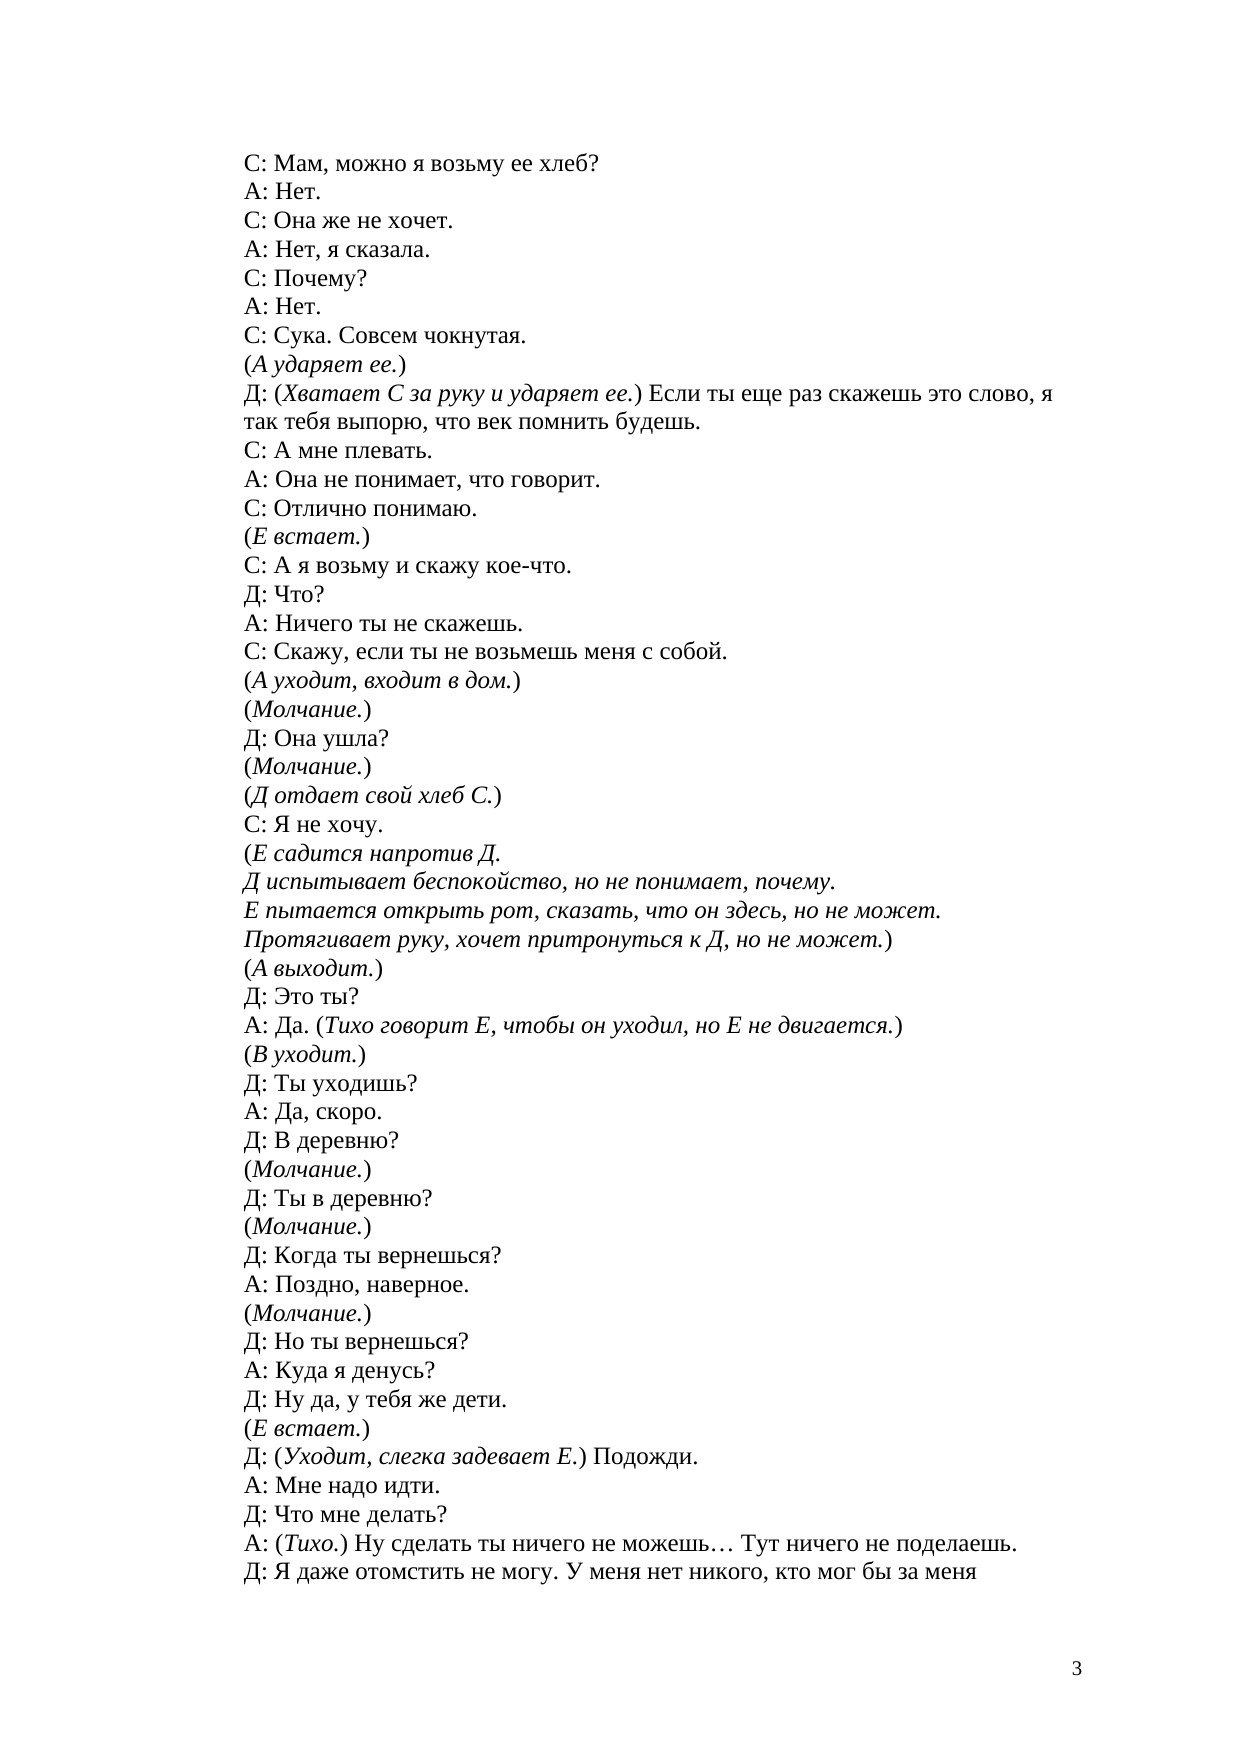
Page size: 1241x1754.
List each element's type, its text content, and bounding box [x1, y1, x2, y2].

text А: Мне надо идти. [244, 1470, 1093, 1499]
text (Молчание.) [244, 1211, 1093, 1240]
text А: Ничего ты не скажешь. [244, 608, 1093, 636]
text А: Нет, я сказала. [244, 234, 1093, 263]
text А: (Тихо.) Ну сделать ты ничего не можешь… Тут ничего не поделаешь. [244, 1528, 1093, 1556]
text Д: Что? [244, 579, 1093, 608]
text С: Сука. Совсем чокнутая. [244, 320, 1093, 349]
text Д: В деревню? [244, 1125, 1093, 1154]
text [244, 1556, 1093, 1585]
text Д: Когда ты вернешься? [244, 1240, 1093, 1269]
text А: Нет. [244, 176, 1093, 205]
text Е пытается открыть рот, сказать, что он здесь, но не может. [244, 895, 1093, 924]
text С: Отлично понимаю. [244, 493, 1093, 521]
text (В уходит.) [244, 1039, 1093, 1068]
text А: Поздно, наверное. [244, 1269, 1093, 1298]
text С: Мам, можно я возьму ее хлеб? [244, 148, 1093, 176]
text С: Я не хочу. [244, 809, 1093, 838]
text (Молчание.) [244, 1154, 1093, 1183]
text Д: Но ты вернешься? [244, 1326, 1093, 1355]
text Д: Ты в деревню? [244, 1183, 1093, 1211]
text С: Скажу, если ты не возьмешь меня с собой. [244, 636, 1093, 665]
text Д: Что мне делать? [244, 1499, 1093, 1528]
text (Молчание.) [244, 751, 1093, 780]
text С: А я возьму и скажу кое-что. [244, 550, 1093, 579]
text Д: Ты уходишь? [244, 1068, 1093, 1096]
text Д: Это ты? [244, 981, 1093, 1010]
text Д: (Хватает С за руку и ударяет ее.) Если ты еще раз скажешь это слово, я так тебя выпорю, что век помнить будешь. [244, 378, 1093, 435]
text (А выходит.) [244, 953, 1093, 981]
text Д: (Уходит, слегка задевает Е.) Подожди. [244, 1441, 1093, 1470]
text (Е садится напротив Д. [244, 838, 1093, 866]
text (Е встает.) [244, 521, 1093, 550]
text (А ударяет ее.) [244, 349, 1093, 378]
text А: Да, скоро. [244, 1096, 1093, 1125]
text Д: Она ушла? [244, 723, 1093, 751]
text (Д отдает свой хлеб С.) [244, 780, 1093, 809]
text (Молчание.) [244, 694, 1093, 723]
text С: Она же не хочет. [244, 205, 1093, 234]
text А: Куда я денусь? [244, 1355, 1093, 1384]
text А: Нет. [244, 291, 1093, 320]
text (А уходит, входит в дом.) [244, 665, 1093, 694]
text Д испытывает беспокойство, но не понимает, почему. [244, 866, 1093, 895]
text С: А мне плевать. [244, 435, 1093, 464]
text Протягивает руку, хочет притронуться к Д, но не может.) [244, 924, 1093, 953]
text (Е встает.) [244, 1413, 1093, 1441]
text (Молчание.) [244, 1298, 1093, 1326]
text А: Да. (Тихо говорит Е, чтобы он уходил, но Е не двигается.) [244, 1010, 1093, 1039]
text А: Она не понимает, что говорит. [244, 464, 1093, 493]
text Д: Ну да, у тебя же дети. [244, 1384, 1093, 1413]
text С: Почему? [244, 263, 1093, 291]
